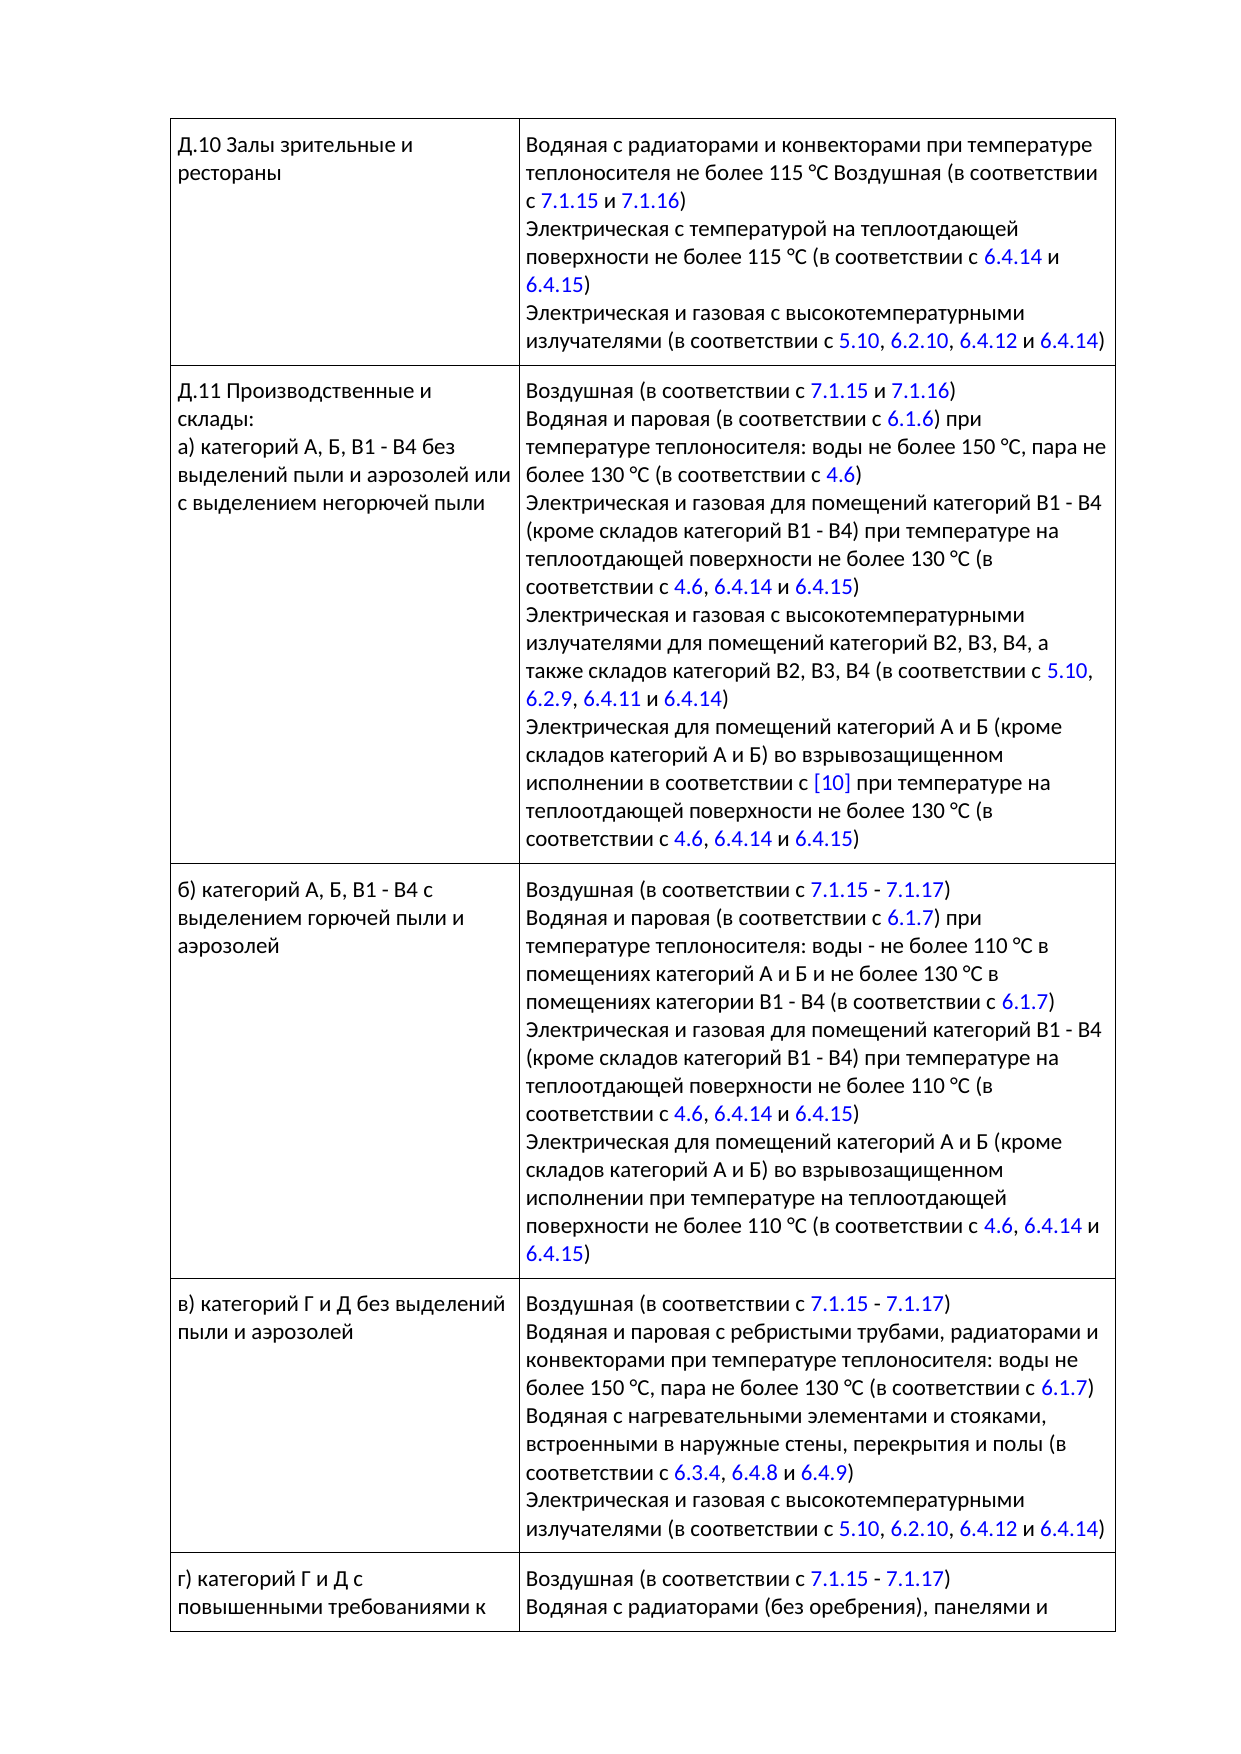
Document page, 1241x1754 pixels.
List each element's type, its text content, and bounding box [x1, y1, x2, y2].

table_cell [520, 1553, 1115, 1631]
table_cell Воздушная (в соответствии с 7.1.15 и 7.1.16) Водяная и паровая (в соответствии с 6.1.6) при температуре теплоносителя: воды не более 150 °C, пара не более 130 °C (в соответствии с 4.6) Электрическая и газовая для помещений категорий В1 - В4 (кроме складов категорий В1 - В4) при температуре на теплоотдающей поверхности не более 130 °C (в соответствии с 4.6, 6.4.14 и 6.4.15) Электрическая и газовая с высокотемпературными излучателями для помещений категорий В2, В3, В4, а также складов категорий В2, В3, В4 (в соответствии с 5.10, 6.2.9, 6.4.11 и 6.4.14) Электрическая для помещений категорий А и Б (кроме складов категорий А и Б) во взрывозащищенном исполнении в соответствии с [10] при температуре на теплоотдающей поверхности не более 130 °C (в соответствии с 4.6, 6.4.14 и 6.4.15) [520, 366, 1115, 863]
table_cell б) категорий А, Б, В1 - В4 с выделением горючей пыли и аэрозолей [171, 864, 519, 1278]
table_cell Д.10 Залы зрительные и рестораны [171, 119, 519, 364]
table_cell в) категорий Г и Д без выделений пыли и аэрозолей [171, 1279, 519, 1552]
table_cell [171, 1553, 519, 1631]
table_cell Водяная с радиаторами и конвекторами при температуре теплоносителя не более 115 °C Воздушная (в соответствии с 7.1.15 и 7.1.16) Электрическая с температурой на теплоотдающей поверхности не более 115 °C (в соответствии с 6.4.14 и 6.4.15) Электрическая и газовая с высокотемпературными излучателями (в соответствии с 5.10, 6.2.10, 6.4.12 и 6.4.14) [520, 119, 1115, 364]
table_cell Воздушная (в соответствии с 7.1.15 - 7.1.17) Водяная и паровая (в соответствии с 6.1.7) при температуре теплоносителя: воды - не более 110 °C в помещениях категорий А и Б и не более 130 °C в помещениях категории В1 - В4 (в соответствии с 6.1.7) Электрическая и газовая для помещений категорий В1 - В4 (кроме складов категорий В1 - В4) при температуре на теплоотдающей поверхности не более 110 °C (в соответствии с 4.6, 6.4.14 и 6.4.15) Электрическая для помещений категорий А и Б (кроме складов категорий А и Б) во взрывозащищенном исполнении при температуре на теплоотдающей поверхности не более 110 °C (в соответствии с 4.6, 6.4.14 и 6.4.15) [520, 864, 1115, 1278]
table_cell Воздушная (в соответствии с 7.1.15 - 7.1.17) Водяная и паровая с ребристыми трубами, радиаторами и конвекторами при температуре теплоносителя: воды не более 150 °C, пара не более 130 °C (в соответствии с 6.1.7) Водяная с нагревательными элементами и стояками, встроенными в наружные стены, перекрытия и полы (в соответствии с 6.3.4, 6.4.8 и 6.4.9) Электрическая и газовая с высокотемпературными излучателями (в соответствии с 5.10, 6.2.10, 6.4.12 и 6.4.14) [520, 1279, 1115, 1552]
table_cell Д.11 Производственные и склады: а) категорий А, Б, В1 - В4 без выделений пыли и аэрозолей или с выделением негорючей пыли [171, 366, 519, 863]
